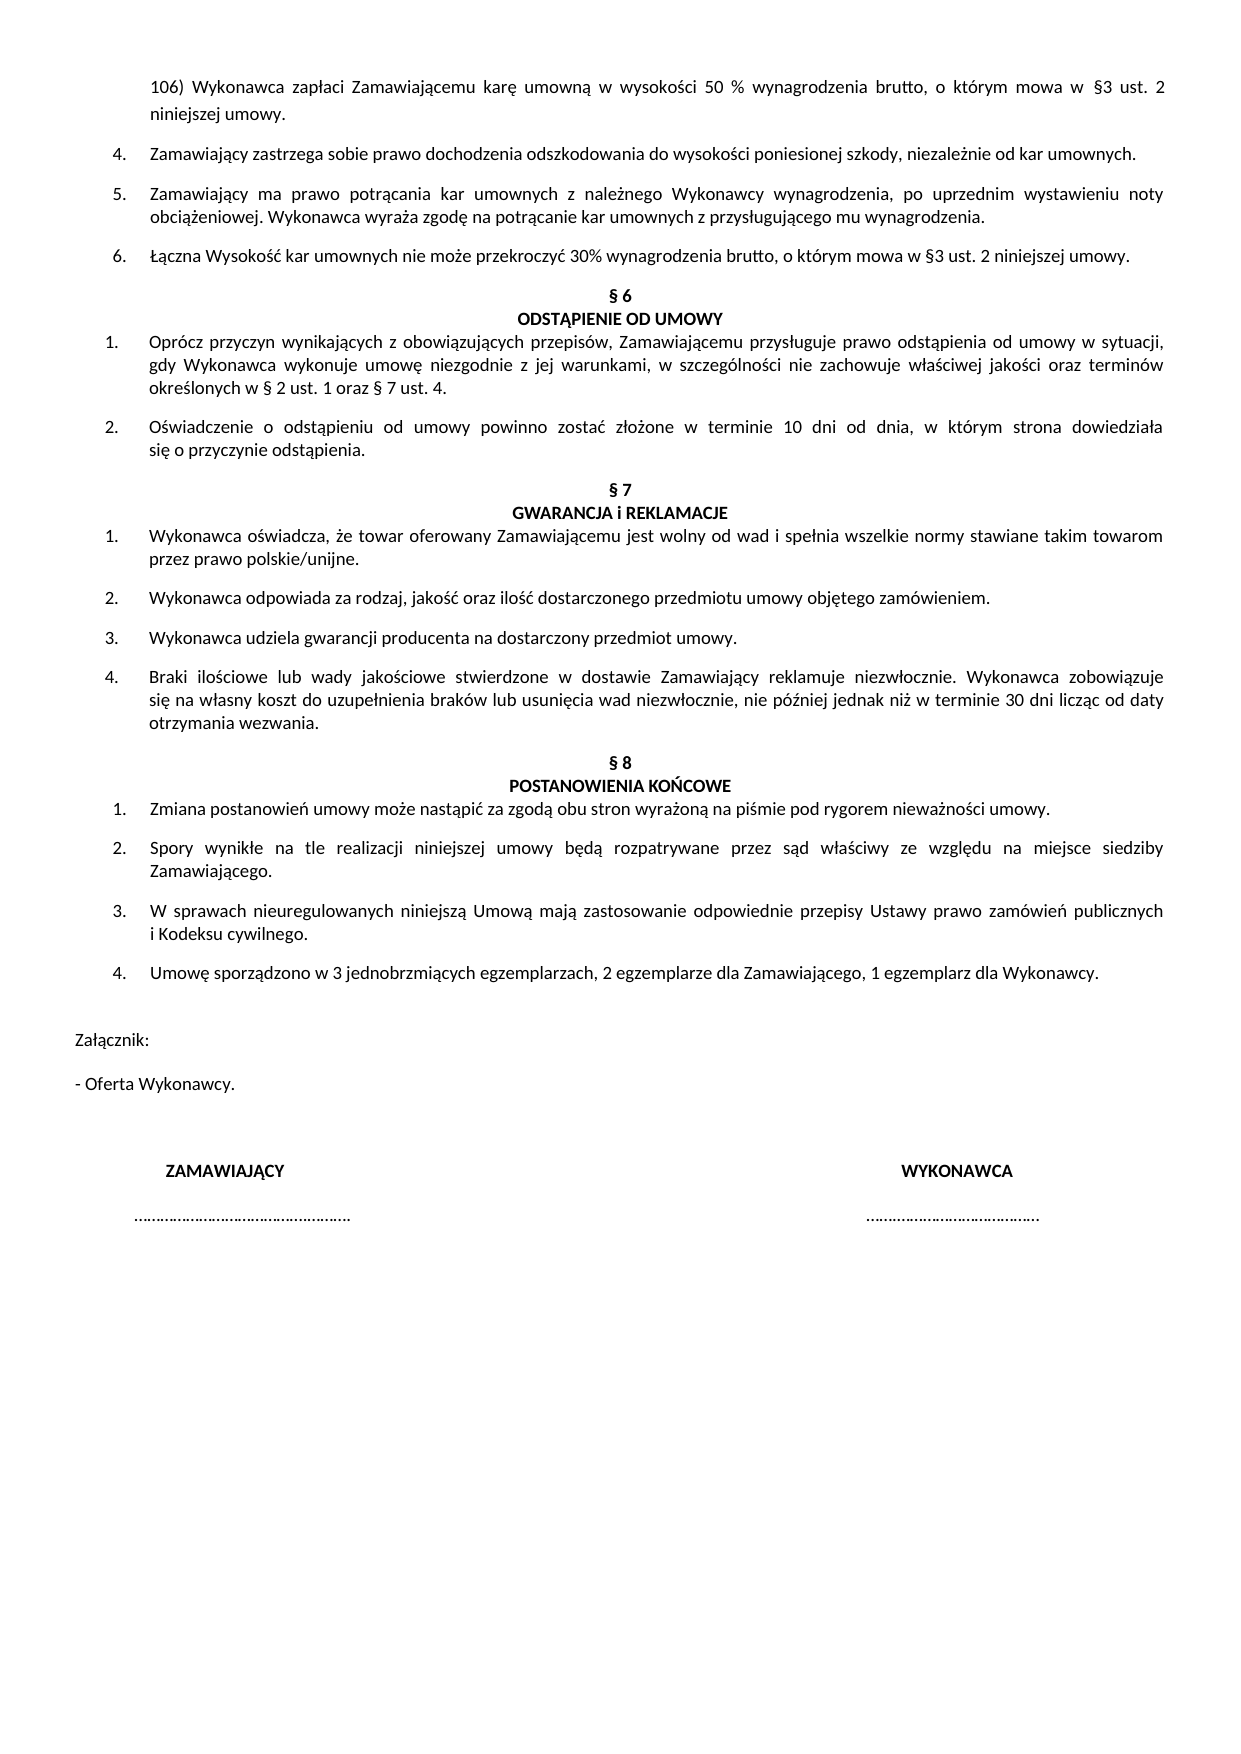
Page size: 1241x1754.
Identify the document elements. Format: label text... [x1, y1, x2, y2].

list Umowę sporządzono w 3 jednobrzmiących egzemplarzach, 2 egzemplarze dla Zamawiającego, 1 egzemplarz dla Wykonawcy. [112, 961, 1165, 984]
list Braki ilościowe lub wady jakościowe stwierdzone w dostawie Zamawiający reklamuje niezwłocznie. Wykonawca zobowiązuje się na własny koszt do uzupełnienia braków lub usunięcia wad niezwłocznie, nie później jednak niż w terminie 30 dni licząc od daty otrzymania wezwania. [104, 666, 1165, 734]
text Załącznik: [75, 1028, 1165, 1051]
text § 7 [75, 478, 1165, 501]
text § 6 [75, 284, 1165, 307]
text ………………………………….………. …….…………………………… [75, 1203, 1165, 1226]
list Łączna Wysokość kar umownych nie może przekroczyć 30% wynagrodzenia brutto, o którym mowa w §3 ust. 2 niniejszej umowy. [112, 245, 1165, 268]
text POSTANOWIENIA KOŃCOWE [75, 774, 1165, 797]
text GWARANCJA i REKLAMACJE [75, 501, 1165, 524]
list Spory wynikłe na tle realizacji niniejszej umowy będą rozpatrywane przez sąd właściwy ze względu na miejsce siedziby Zamawiającego. [112, 836, 1165, 882]
list Zmiana postanowień umowy może nastąpić za zgodą obu stron wyrażoną na piśmie pod rygorem nieważności umowy. [112, 797, 1165, 820]
list Oświadczenie o odstąpieniu od umowy powinno zostać złożone w terminie 10 dni od dnia, w którym strona dowiedziała się o przyczynie odstąpienia. [104, 416, 1165, 461]
list Wykonawca udziela gwarancji producenta na dostarczony przedmiot umowy. [104, 626, 1165, 649]
list W sprawach nieuregulowanych niniejszą Umową mają zastosowanie odpowiednie przepisy Ustawy prawo zamówień publicznych i Kodeksu cywilnego. [112, 899, 1165, 945]
list Wykonawca oświadcza, że towar oferowany Zamawiającemu jest wolny od wad i spełnia wszelkie normy stawiane takim towarom przez prawo polskie/unijne. [104, 524, 1165, 570]
text ODSTĄPIENIE OD UMOWY [75, 307, 1165, 330]
text § 8 [75, 751, 1165, 774]
list Wykonawca odpowiada za rodzaj, jakość oraz ilość dostarczonego przedmiotu umowy objętego zamówieniem. [104, 586, 1165, 609]
list Zamawiający zastrzega sobie prawo dochodzenia odszkodowania do wysokości poniesionej szkody, niezależnie od kar umownych. [112, 143, 1165, 166]
text - Oferta Wykonawcy. [75, 1072, 1165, 1095]
text ZAMAWIAJĄCY WYKONAWCA [75, 1159, 1165, 1182]
list Oprócz przyczyn wynikających z obowiązujących przepisów, Zamawiającemu przysługuje prawo odstąpienia od umowy w sytuacji, gdy Wykonawca wykonuje umowę niezgodnie z jej warunkami, w szczególności nie zachowuje właściwej jakości oraz terminów określonych w § 2 ust. 1 oraz § 7 ust. 4. [104, 330, 1165, 399]
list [112, 75, 1165, 126]
list Zamawiający ma prawo potrącania kar umownych z należnego Wykonawcy wynagrodzenia, po uprzednim wystawieniu noty obciążeniowej. Wykonawca wyraża zgodę na potrącanie kar umownych z przysługującego mu wynagrodzenia. [112, 182, 1165, 228]
